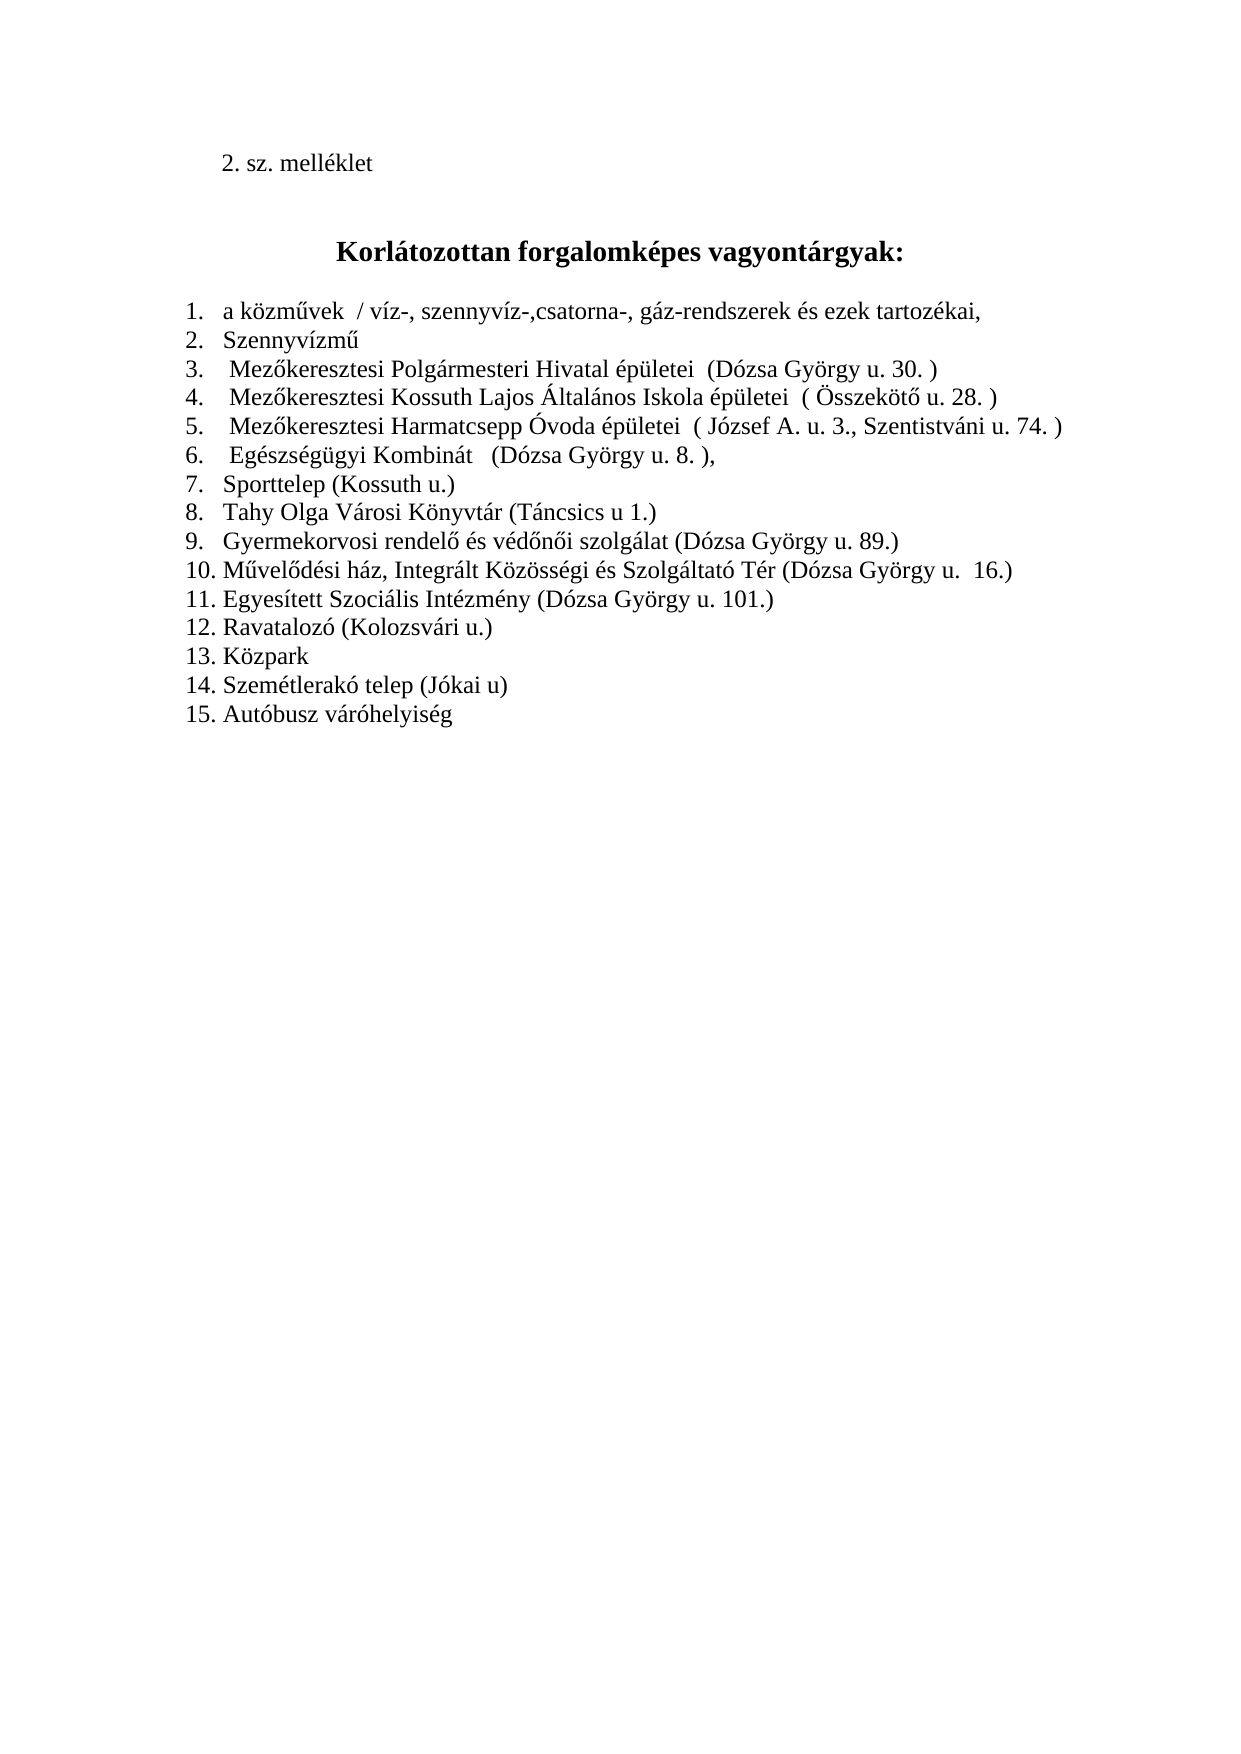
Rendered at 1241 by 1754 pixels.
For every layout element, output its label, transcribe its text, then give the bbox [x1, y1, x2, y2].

list Autóbusz váróhelyiség [185, 699, 1093, 727]
list Tahy Olga Városi Könyvtár (Táncsics u 1.) [185, 497, 1093, 526]
list Szennyvízmű [185, 325, 1093, 354]
list Ravatalozó (Kolozsvári u.) [185, 612, 1093, 641]
list Szemétlerakó telep (Jókai u) [185, 670, 1093, 699]
text Korlátozottan forgalomképes vagyontárgyak: [148, 234, 1093, 267]
list Mezőkeresztesi Polgármesteri Hivatal épületei (Dózsa György u. 30. ) [185, 354, 1093, 382]
text 2. sz. melléklet [221, 148, 1093, 176]
list a közművek / víz-, szennyvíz-,csatorna-, gáz-rendszerek és ezek tartozékai, [185, 296, 1093, 325]
list Gyermekorvosi rendelő és védőnői szolgálat (Dózsa György u. 89.) [185, 526, 1093, 555]
list Sporttelep (Kossuth u.) [185, 469, 1093, 497]
list Művelődési ház, Integrált Közösségi és Szolgáltató Tér (Dózsa György u. 16.) [185, 555, 1093, 584]
list Mezőkeresztesi Harmatcsepp Óvoda épületei ( József A. u. 3., Szentistváni u. 74. ) [185, 411, 1093, 440]
list Mezőkeresztesi Kossuth Lajos Általános Iskola épületei ( Összekötő u. 28. ) [185, 382, 1093, 411]
list Egyesített Szociális Intézmény (Dózsa György u. 101.) [185, 584, 1093, 612]
list Közpark [185, 641, 1093, 670]
list Egészségügyi Kombinát (Dózsa György u. 8. ), [185, 440, 1093, 469]
